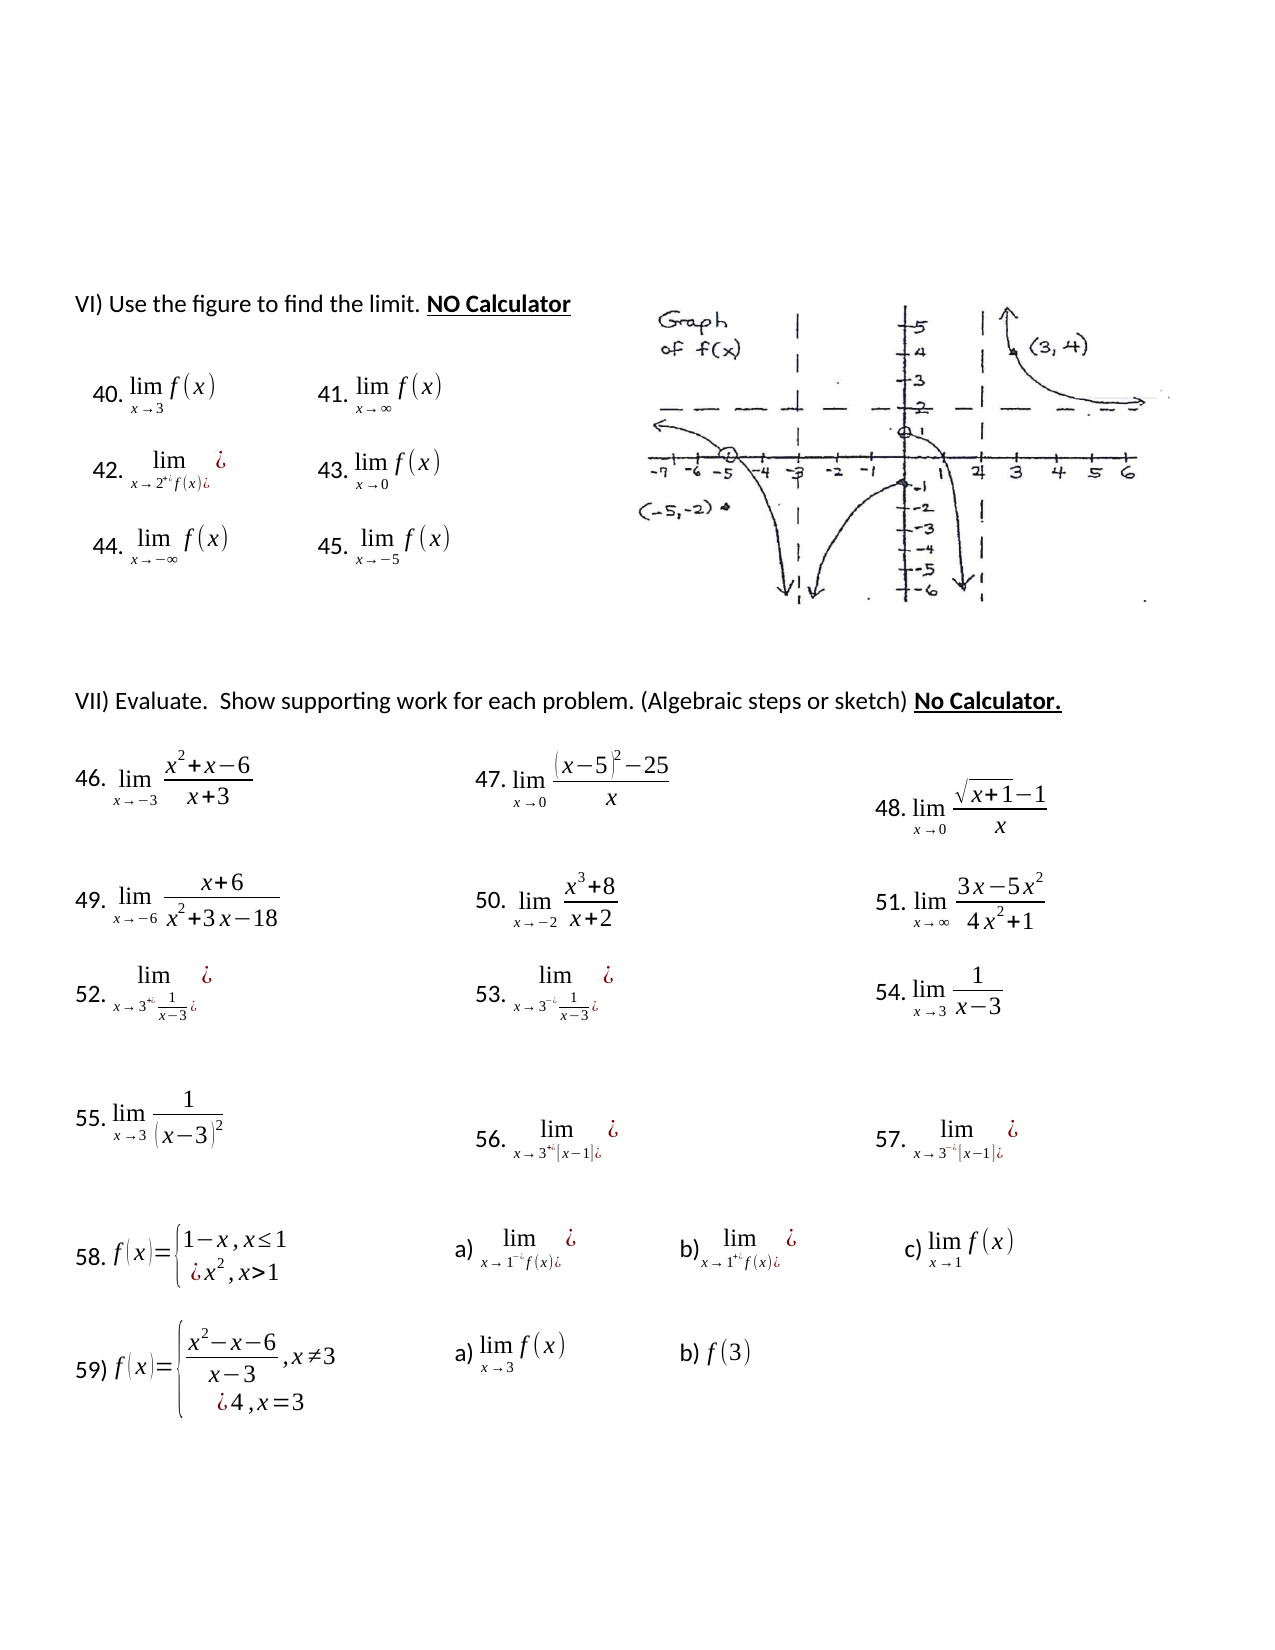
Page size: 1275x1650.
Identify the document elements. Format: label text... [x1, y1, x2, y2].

text 48. [875, 777, 1200, 838]
picture [630, 296, 1172, 627]
text 47. [475, 746, 800, 811]
text 56. [475, 1116, 800, 1162]
text 54. [875, 962, 1200, 1021]
text 46. [75, 746, 400, 809]
text 52. [75, 962, 400, 1024]
text 49. [75, 868, 400, 931]
text 55. [75, 1085, 400, 1150]
text 59) [75, 1319, 1200, 1420]
text 53. [475, 962, 800, 1024]
text 58. [75, 1223, 1200, 1289]
text 51. [875, 868, 1200, 934]
text 57. [875, 1116, 1200, 1162]
text 50. [475, 868, 800, 931]
text VI) Use the figure to find the limit. NO Calculator [75, 289, 1200, 319]
text VII) Evaluate. Show supporting work for each problem. (Algebraic steps or sketch) No Calculator. [75, 685, 1200, 716]
